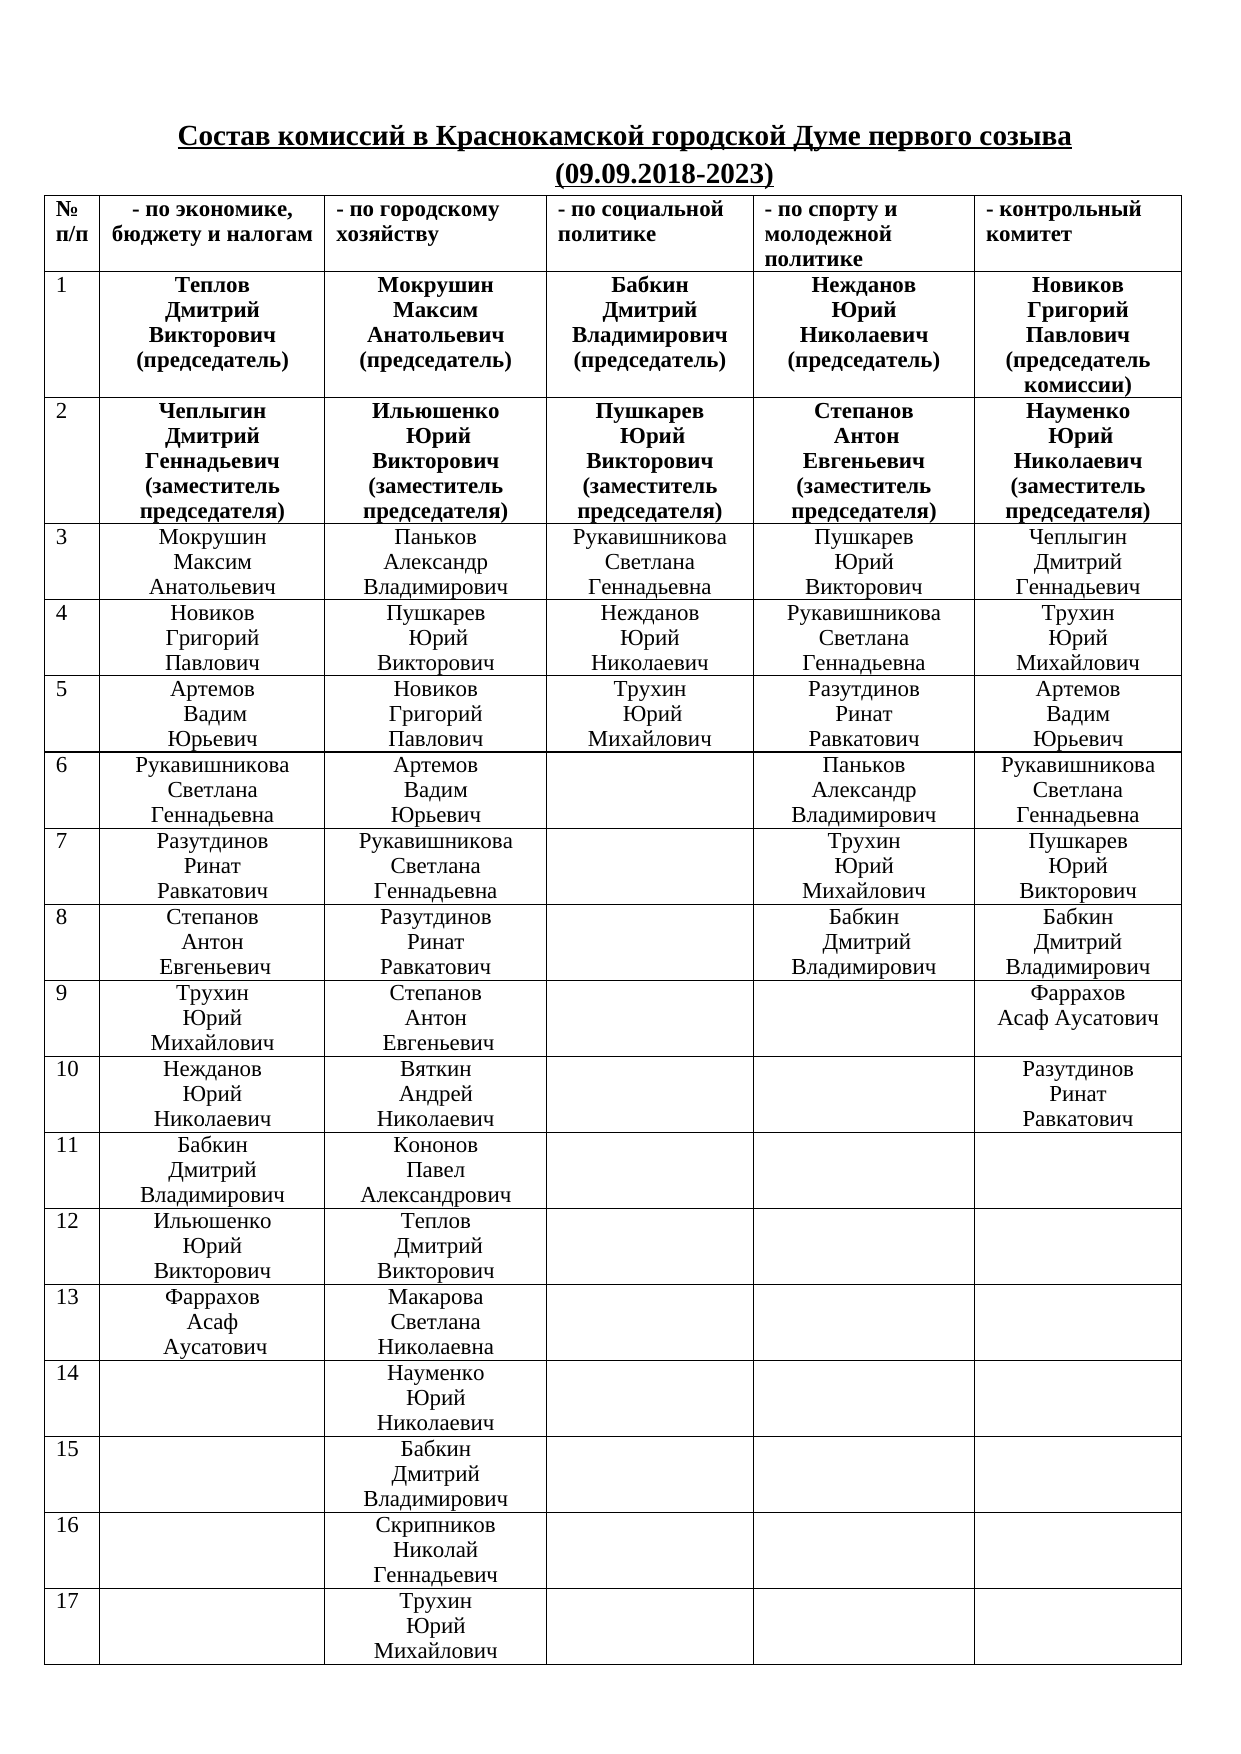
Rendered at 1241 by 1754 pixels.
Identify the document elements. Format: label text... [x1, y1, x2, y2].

table_cell Степанов Антон Евгеньевич (заместитель председателя) [754, 398, 974, 523]
table_cell [547, 1437, 753, 1512]
table_cell Трухин Юрий Михайлович [754, 829, 974, 903]
table_cell [975, 1361, 1181, 1436]
table_cell [975, 1285, 1181, 1360]
table_cell 3 [45, 524, 99, 599]
table_cell [100, 1437, 324, 1512]
table_cell [754, 981, 974, 1056]
table_cell [975, 1437, 1181, 1512]
table_cell [754, 1437, 974, 1512]
table_cell 17 [45, 1589, 99, 1664]
table_cell Новиков Григорий Павлович [325, 676, 546, 751]
table_cell Разутдинов Ринат Равкатович [975, 1057, 1181, 1132]
table_cell Ильюшенко Юрий Викторович [100, 1209, 324, 1284]
table_cell Нежданов Юрий Николаевич [547, 600, 753, 675]
table_cell Фаррахов Асаф Аусатович [975, 981, 1181, 1056]
table_cell [547, 1513, 753, 1588]
table_cell Рукавишникова Светлана Геннадьевна [325, 829, 546, 903]
table_cell 9 [45, 981, 99, 1056]
table_cell Чеплыгин Дмитрий Геннадьевич [975, 524, 1181, 599]
table_cell 10 [45, 1057, 99, 1132]
table_header - по социальной политике [547, 196, 753, 271]
table_cell Артемов Вадим Юрьевич [100, 676, 324, 751]
table_cell [975, 1513, 1181, 1588]
table_cell Разутдинов Ринат Равкатович [325, 905, 546, 979]
table_header - по экономике, бюджету и налогам [100, 196, 324, 271]
table_header № п/п [45, 196, 99, 271]
table_header - контрольный комитет [975, 196, 1181, 271]
table_cell Паньков Александр Владимирович [754, 753, 974, 827]
table_cell 6 [45, 753, 99, 827]
table_cell Теплов Дмитрий Викторович [325, 1209, 546, 1284]
table_cell [754, 1285, 974, 1360]
table_cell 4 [45, 600, 99, 675]
table_header - по спорту и молодежной политике [754, 196, 974, 271]
table_cell [547, 1133, 753, 1208]
table_cell [547, 753, 753, 827]
table_cell Пушкарев Юрий Викторович [754, 524, 974, 599]
table_cell 11 [45, 1133, 99, 1208]
table_cell [754, 1133, 974, 1208]
table_cell 7 [45, 829, 99, 903]
table_cell [547, 1285, 753, 1360]
table_cell Рукавишникова Светлана Геннадьевна [547, 524, 753, 599]
table_cell 2 [45, 398, 99, 523]
table_cell Рукавишникова Светлана Геннадьевна [975, 753, 1181, 827]
table_cell 16 [45, 1513, 99, 1588]
table_cell Вяткин Андрей Николаевич [325, 1057, 546, 1132]
table_cell Бабкин Дмитрий Владимирович (председатель) [547, 272, 753, 397]
table_cell 13 [45, 1285, 99, 1360]
table_cell Разутдинов Ринат Равкатович [100, 829, 324, 903]
table_cell Скрипников Николай Геннадьевич [325, 1513, 546, 1588]
table_cell [100, 1513, 324, 1588]
table_cell Мокрушин Максим Анатольевич [100, 524, 324, 599]
table_cell Рукавишникова Светлана Геннадьевна [100, 753, 324, 827]
table_cell [975, 1589, 1181, 1664]
table_cell Рукавишникова Светлана Геннадьевна [754, 600, 974, 675]
table_cell [547, 1209, 753, 1284]
table_cell 8 [45, 905, 99, 979]
table_cell Науменко Юрий Николаевич (заместитель председателя) [975, 398, 1181, 523]
table_cell Трухин Юрий Михайлович [100, 981, 324, 1056]
table_cell Артемов Вадим Юрьевич [325, 753, 546, 827]
table_cell Чеплыгин Дмитрий Геннадьевич (заместитель председателя) [100, 398, 324, 523]
table_cell [754, 1589, 974, 1664]
table_cell 5 [45, 676, 99, 751]
table_cell Пушкарев Юрий Викторович (заместитель председателя) [547, 398, 753, 523]
table_cell Нежданов Юрий Николаевич [100, 1057, 324, 1132]
table_cell [547, 1589, 753, 1664]
table_cell Разутдинов Ринат Равкатович [754, 676, 974, 751]
table_cell [754, 1209, 974, 1284]
table_cell [100, 1361, 324, 1436]
table_cell [975, 1133, 1181, 1208]
table_cell Пушкарев Юрий Викторович [975, 829, 1181, 903]
table_cell [754, 1361, 974, 1436]
table_cell Бабкин Дмитрий Владимирович [325, 1437, 546, 1512]
table_cell [547, 981, 753, 1056]
table_cell [547, 829, 753, 903]
table_cell Степанов Антон Евгеньевич [325, 981, 546, 1056]
table_cell Науменко Юрий Николаевич [325, 1361, 546, 1436]
table_cell [547, 1057, 753, 1132]
table_cell Паньков Александр Владимирович [325, 524, 546, 599]
table_cell 15 [45, 1437, 99, 1512]
table_cell Пушкарев Юрий Викторович [325, 600, 546, 675]
table_cell Артемов Вадим Юрьевич [975, 676, 1181, 751]
table_cell Трухин Юрий Михайлович [547, 676, 753, 751]
table_cell Теплов Дмитрий Викторович (председатель) [100, 272, 324, 397]
table_cell Бабкин Дмитрий Владимирович [975, 905, 1181, 979]
table_cell 14 [45, 1361, 99, 1436]
table_cell Нежданов Юрий Николаевич (председатель) [754, 272, 974, 397]
table_cell Мокрушин Максим Анатольевич (председатель) [325, 272, 546, 397]
text Состав комиссий в Краснокамской городской Думе первого созыва [177, 118, 1152, 152]
table_cell Новиков Григорий Павлович (председатель комиссии) [975, 272, 1181, 397]
table_cell Ильюшенко Юрий Викторович (заместитель председателя) [325, 398, 546, 523]
table_cell Трухин Юрий Михайлович [325, 1589, 546, 1664]
table_cell [975, 1209, 1181, 1284]
table_cell Степанов Антон Евгеньевич [100, 905, 324, 979]
table_cell 1 [45, 272, 99, 397]
table_cell [754, 1513, 974, 1588]
table_cell [754, 1057, 974, 1132]
table_cell Бабкин Дмитрий Владимирович [100, 1133, 324, 1208]
table_cell Кононов Павел Александрович [325, 1133, 546, 1208]
text (09.09.2018-2023) [177, 157, 1152, 190]
table_cell Новиков Григорий Павлович [100, 600, 324, 675]
table_cell [547, 1361, 753, 1436]
table_cell Фаррахов Асаф Аусатович [100, 1285, 324, 1360]
table_cell [547, 905, 753, 979]
table_cell Макарова Светлана Николаевна [325, 1285, 546, 1360]
table_cell [100, 1589, 324, 1664]
table_cell Бабкин Дмитрий Владимирович [754, 905, 974, 979]
table_cell Трухин Юрий Михайлович [975, 600, 1181, 675]
table_header - по городскому хозяйству [325, 196, 546, 271]
table_cell 12 [45, 1209, 99, 1284]
